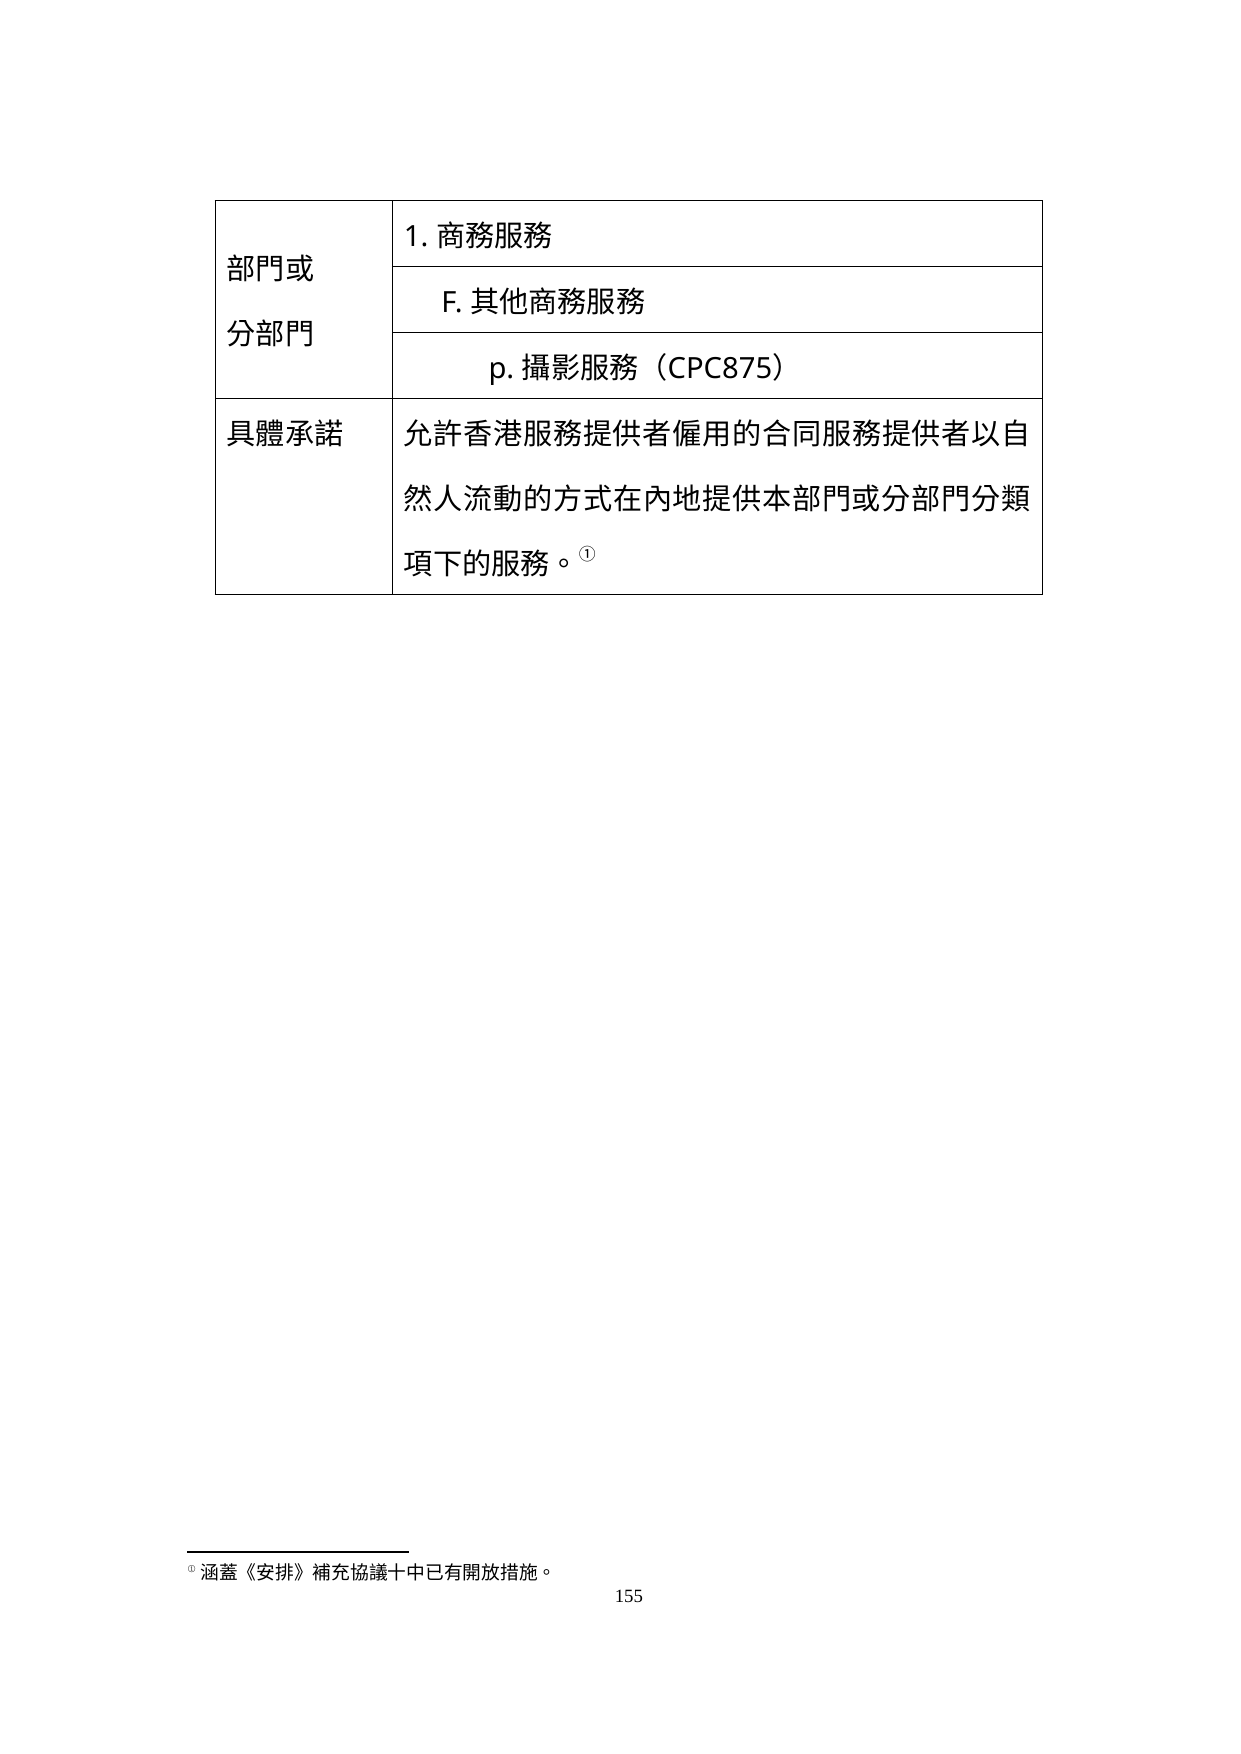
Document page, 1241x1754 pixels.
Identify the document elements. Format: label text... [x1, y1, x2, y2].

table_cell p. 攝影服務（CPC875） [393, 333, 1042, 398]
table_header 1. 商務服務 [393, 201, 1042, 266]
table_cell 具體承諾 [216, 399, 392, 594]
table_cell F. 其他商務服務 [393, 267, 1042, 332]
table_cell 允許香港服務提供者僱用的合同服務提供者以自然人流動的方式在內地提供本部門或分部門分類項下的服務。 [393, 399, 1042, 594]
table_header 部門或 分部門 [216, 201, 392, 398]
